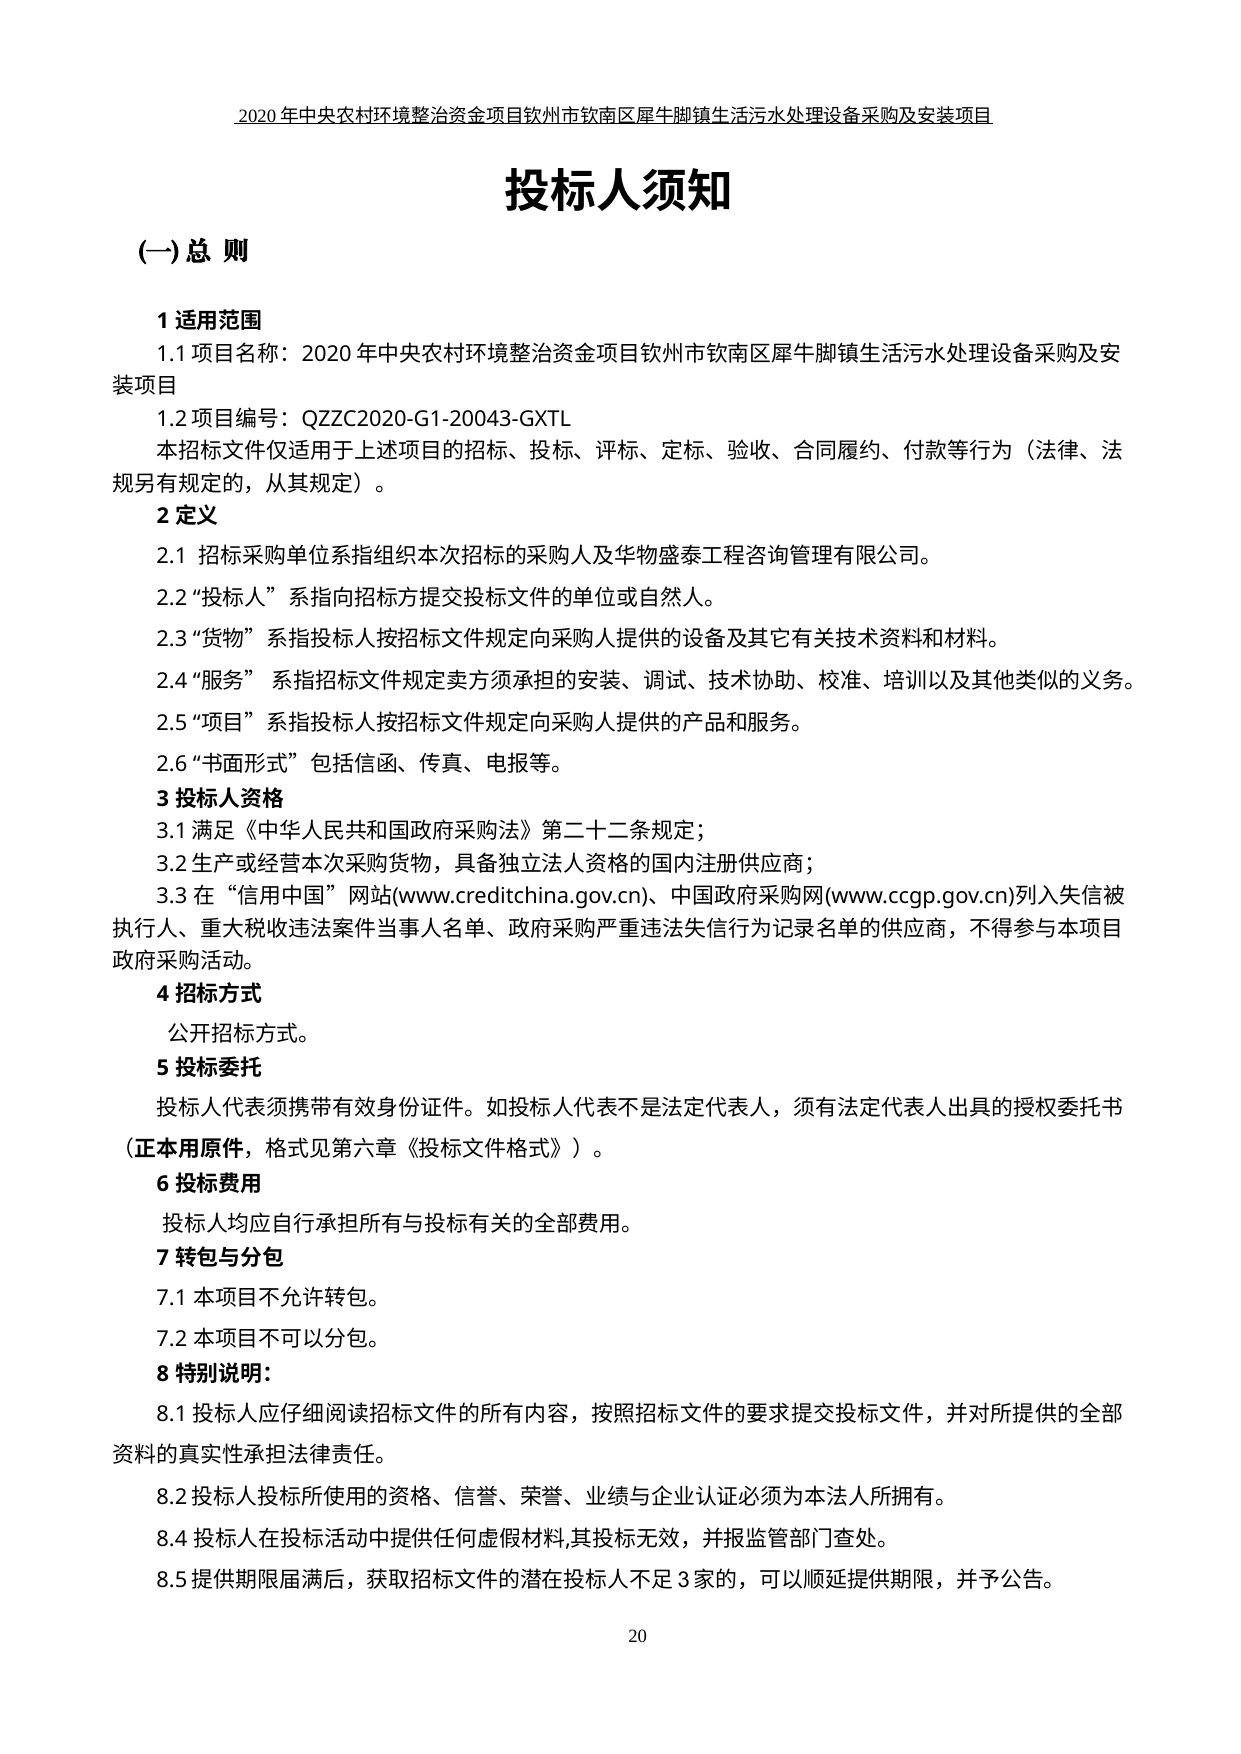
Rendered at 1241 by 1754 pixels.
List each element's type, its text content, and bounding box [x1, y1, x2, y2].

text 2.5 “项目”系指投标人按招标文件规定向采购人提供的产品和服务。 [112, 697, 1125, 738]
text 3.1满足《中华人民共和国政府采购法》第二十二条规定； [112, 813, 1125, 845]
text 7.2 本项目不可以分包。 [112, 1313, 1125, 1355]
subtitle 本招标文件仅适用于上述项目的招标、投标、评标、定标、验收、合同履约、付款等行为（法律、法规另有规定的，从其规定）。 [112, 433, 1125, 498]
text 8.1投标人应仔细阅读招标文件的所有内容，按照招标文件的要求提交投标文件，并对所提供的全部资料的真实性承担法律责任。 [112, 1388, 1125, 1471]
text 8.4 投标人在投标活动中提供任何虚假材料,其投标无效，并报监管部门查处。 [112, 1513, 1125, 1554]
subtitle 7 转包与分包 [112, 1239, 1125, 1272]
text 公开招标方式。 [112, 1008, 1125, 1049]
text 8.5提供期限届满后，获取招标文件的潜在投标人不足3家的，可以顺延提供期限，并予公告。 [112, 1554, 1125, 1596]
text 3.3 在“信用中国”网站(www.creditchina.gov.cn)、中国政府采购网(www.ccgp.gov.cn)列入失信被执行人、重大税收违法案件当事人名单、政府采购严重违法失信行为记录名单的供应商，不得参与本项目政府采购活动。 [112, 878, 1125, 975]
text 投标人须知 [112, 138, 1125, 236]
text 3.2生产或经营本次采购货物，具备独立法人资格的国内注册供应商； [112, 845, 1125, 878]
subtitle 1.2项目编号：QZZC2020-G1-20043-GXTL [112, 400, 1125, 433]
text 8.2投标人投标所使用的资格、信誉、荣誉、业绩与企业认证必须为本法人所拥有。 [112, 1471, 1125, 1513]
text 2.4 “服务” 系指招标文件规定卖方须承担的安装、调试、技术协助、校准、培训以及其他类似的义务。 [112, 655, 1125, 697]
text 2.1 招标采购单位系指组织本次招标的采购人及华物盛泰工程咨询管理有限公司。 [112, 530, 1125, 572]
text 2.3 “货物”系指投标人按招标文件规定向采购人提供的设备及其它有关技术资料和材料。 [112, 613, 1125, 655]
text 投标人均应自行承担所有与投标有关的全部费用。 [112, 1198, 1125, 1239]
subtitle 1.1项目名称：2020年中央农村环境整治资金项目钦州市钦南区犀牛脚镇生活污水处理设备采购及安装项目 [112, 335, 1125, 400]
subtitle 3 投标人资格 [112, 780, 1125, 813]
subtitle 4 招标方式 [112, 975, 1125, 1008]
subtitle 2 定义 [112, 498, 1125, 530]
text 7.1 本项目不允许转包。 [112, 1272, 1125, 1313]
text 2.2 “投标人”系指向招标方提交投标文件的单位或自然人。 [112, 572, 1125, 613]
subtitle 5 投标委托 [112, 1049, 1125, 1082]
text 投标人代表须携带有效身份证件。如投标人代表不是法定代表人，须有法定代表人出具的授权委托书（正本用原件，格式见第六章《投标文件格式》）。 [112, 1082, 1125, 1165]
subtitle 6 投标费用 [112, 1165, 1125, 1198]
subtitle 1 适用范围 [112, 303, 1125, 335]
text 2.6 “书面形式”包括信函、传真、电报等。 [112, 738, 1125, 780]
subtitle (一) 总 则 [112, 236, 1125, 268]
subtitle 8 特别说明： [112, 1355, 1125, 1388]
